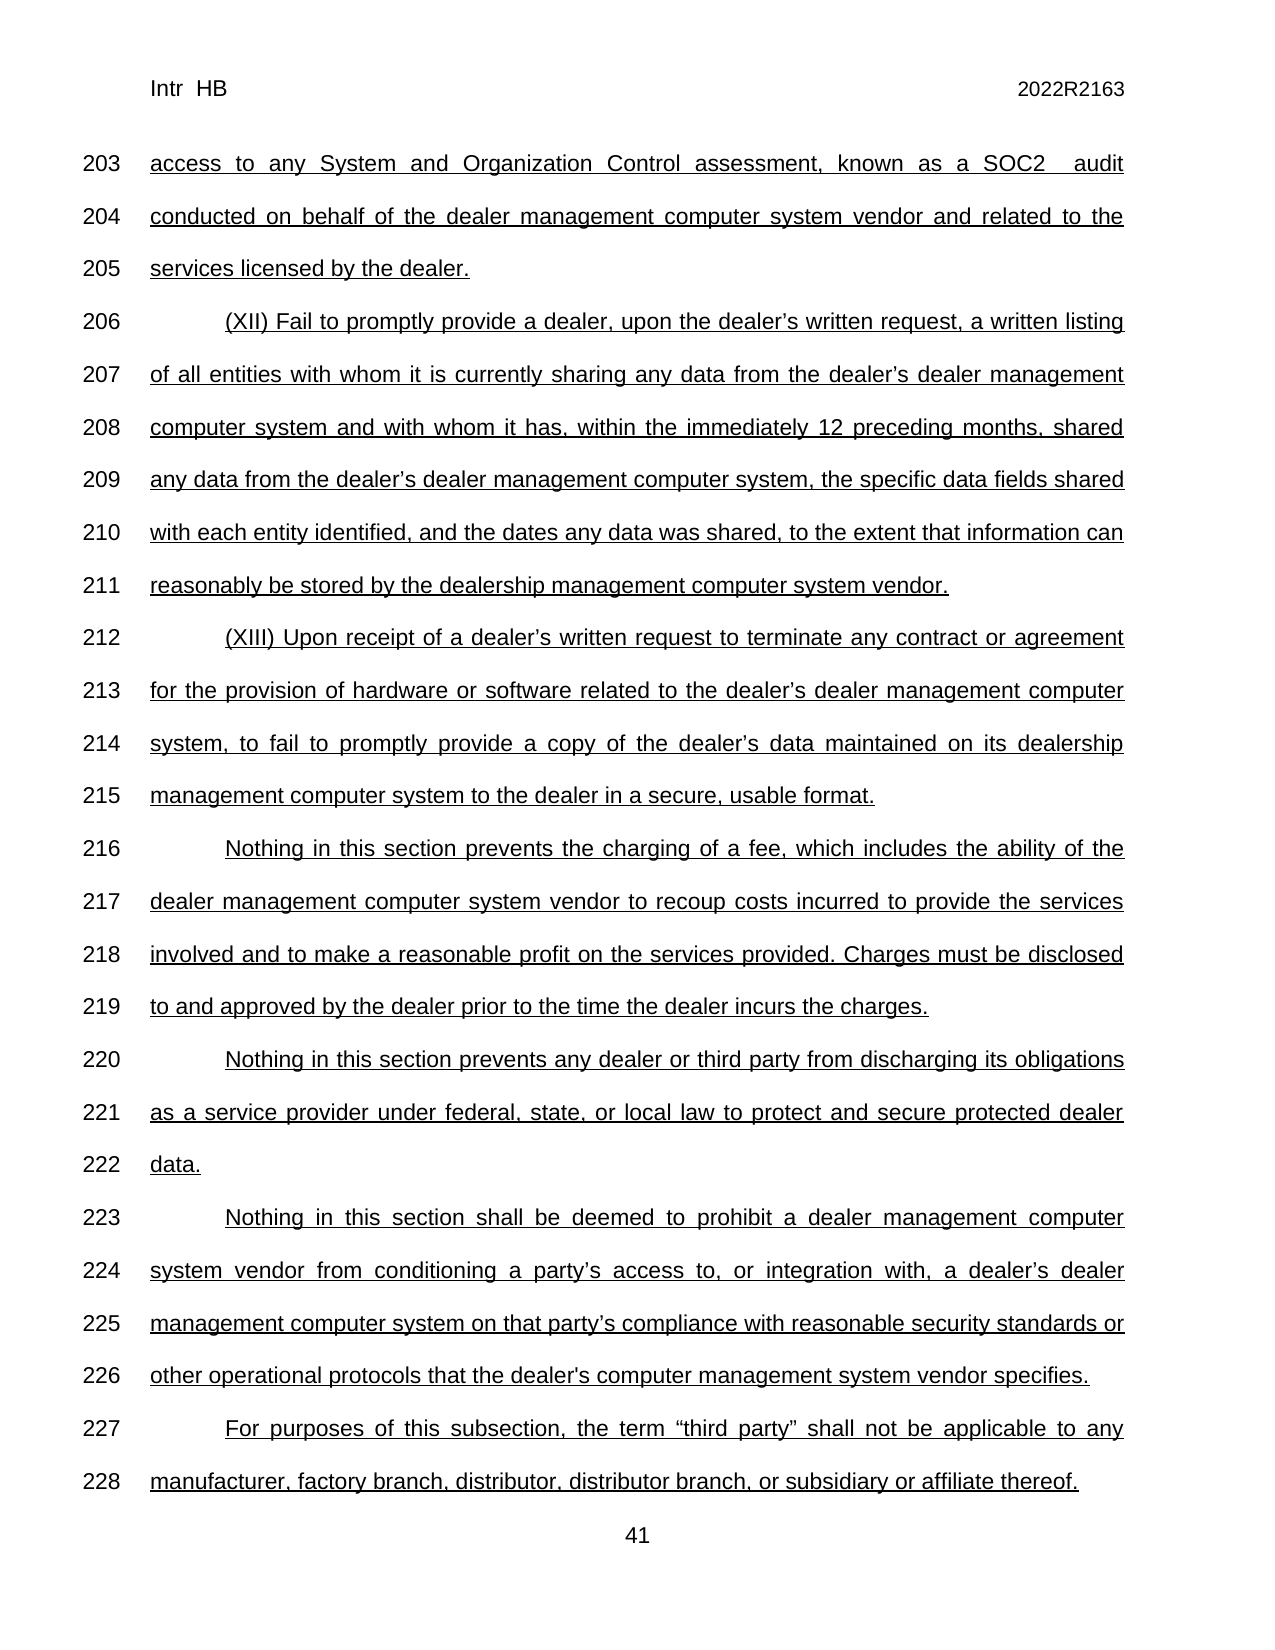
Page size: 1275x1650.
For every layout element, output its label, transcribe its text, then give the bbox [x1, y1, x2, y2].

text (XII) Fail to promptly provide a dealer, upon the dealer’s written request, a written listing of all entities with whom it is currently sharing any data from the dealer’s dealer management computer system and with whom it has, within the immediately 12 preceding months, shared any data from the dealer’s dealer management computer system, the specific data fields shared with each entity identified, and the dates any data was shared, to the extent that information can reasonably be stored by the dealership management computer system vendor. [150, 308, 1125, 384]
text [150, 150, 1125, 282]
text Nothing in this section shall be deemed to prohibit a dealer management computer system vendor from conditioning a party’s access to, or integration with, a dealer’s dealer management computer system on that party’s compliance with reasonable security standards or other operational protocols that the dealer's computer management system vendor specifies. [150, 1334, 1125, 1389]
text Nothing in this section shall be deemed to prohibit a dealer management computer system vendor from conditioning a party’s access to, or integration with, a dealer’s dealer management computer system on that party’s compliance with reasonable security standards or other operational protocols that the dealer's computer management system vendor specifies. [150, 1204, 1125, 1280]
text (XIII) Upon receipt of a dealer’s written request to terminate any contract or agreement for the provision of hardware or software related to the dealer’s dealer management computer system, to fail to promptly provide a copy of the dealer’s data maintained on its dealership management computer system to the dealer in a secure, usable format. [150, 624, 1125, 700]
text (XIII) Upon receipt of a dealer’s written request to terminate any contract or agreement for the provision of hardware or software related to the dealer’s dealer management computer system, to fail to promptly provide a copy of the dealer’s data maintained on its dealership management computer system to the dealer in a secure, usable format. [150, 701, 1125, 809]
text Nothing in this section prevents any dealer or third party from discharging its obligations as a service provider under federal, state, or local law to protect and secure protected dealer data. [150, 1046, 1125, 1178]
text (XII) Fail to promptly provide a dealer, upon the dealer’s written request, a written listing of all entities with whom it is currently sharing any data from the dealer’s dealer management computer system and with whom it has, within the immediately 12 preceding months, shared any data from the dealer’s dealer management computer system, the specific data fields shared with each entity identified, and the dates any data was shared, to the extent that information can reasonably be stored by the dealership management computer system vendor. [150, 385, 1125, 489]
text Nothing in this section shall be deemed to prohibit a dealer management computer system vendor from conditioning a party’s access to, or integration with, a dealer’s dealer management computer system on that party’s compliance with reasonable security standards or other operational protocols that the dealer's computer management system vendor specifies. [150, 1281, 1125, 1332]
text Nothing in this section prevents the charging of a fee, which includes the ability of the dealer management computer system vendor to recoup costs incurred to provide the services involved and to make a reasonable profit on the services provided. Charges must be disclosed to and approved by the dealer prior to the time the dealer incurs the charges. [150, 835, 1125, 1020]
text (XII) Fail to promptly provide a dealer, upon the dealer’s written request, a written listing of all entities with whom it is currently sharing any data from the dealer’s dealer management computer system and with whom it has, within the immediately 12 preceding months, shared any data from the dealer’s dealer management computer system, the specific data fields shared with each entity identified, and the dates any data was shared, to the extent that information can reasonably be stored by the dealership management computer system vendor. [150, 490, 1125, 598]
text For purposes of this subsection, the term “third party” shall not be applicable to any manufacturer, factory branch, distributor, distributor branch, or subsidiary or affiliate thereof. [150, 1415, 1125, 1494]
